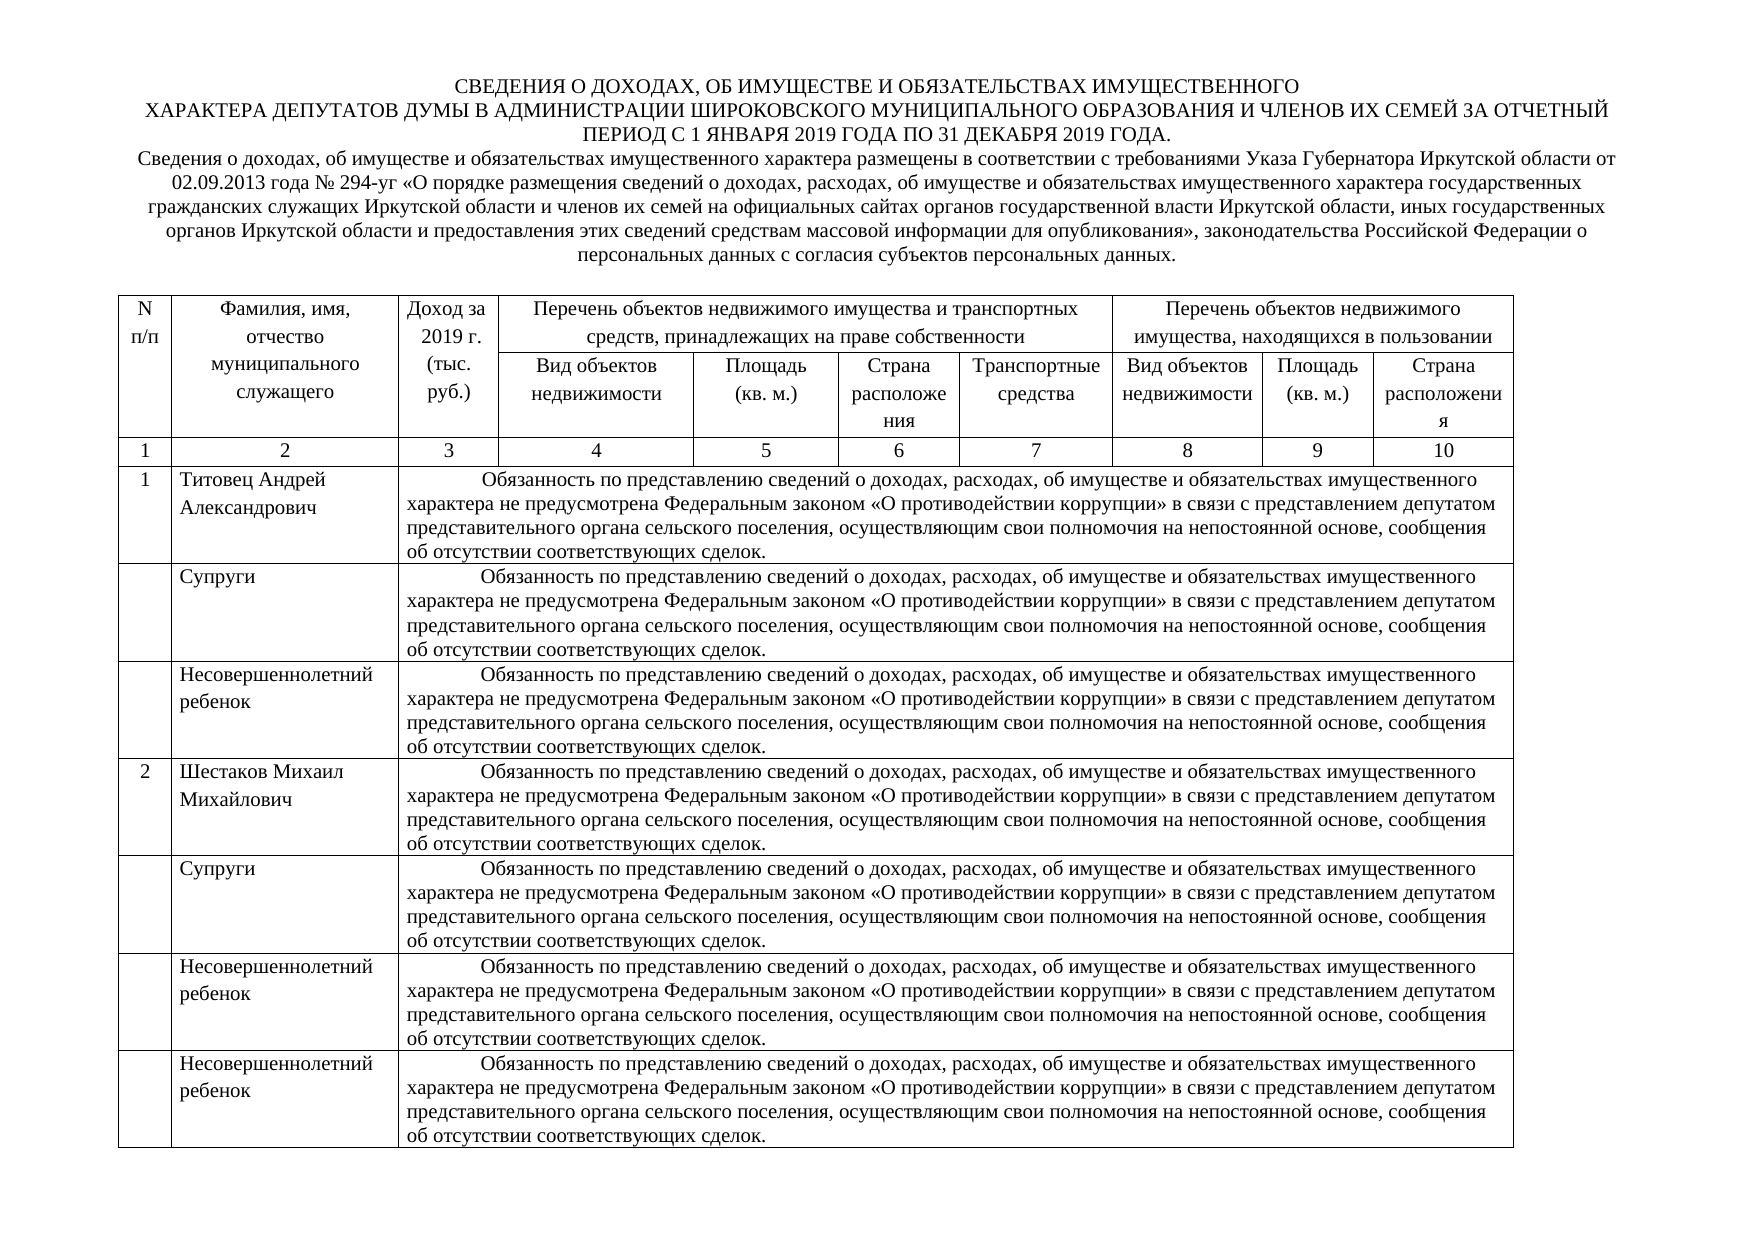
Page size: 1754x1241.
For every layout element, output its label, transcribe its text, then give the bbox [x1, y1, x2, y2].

table_header Доход за 2019 г. (тыс. руб.) [399, 296, 498, 437]
table_cell Площадь (кв. м.) [1263, 353, 1373, 437]
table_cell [399, 1051, 1513, 1147]
table_header Перечень объектов недвижимого имущества и транспортных средств, принадлежащих на праве собственности [499, 296, 1112, 352]
table_cell 2 [172, 438, 398, 466]
table_cell 2 [119, 759, 171, 855]
table_cell Титовец Андрей Александрович [172, 467, 398, 563]
table_cell [119, 856, 171, 952]
table_cell Супруги [172, 856, 398, 952]
table_cell Площадь (кв. м.) [694, 353, 838, 437]
table_cell 1 [119, 467, 171, 563]
table_cell [119, 564, 171, 661]
table_cell Транспортные средства [960, 353, 1112, 437]
table_cell 3 [399, 438, 498, 466]
table_cell Вид объектов недвижимости [499, 353, 693, 437]
table_cell Супруги [172, 564, 398, 661]
table_cell 9 [1263, 438, 1373, 466]
table_cell Страна расположения [1374, 353, 1513, 437]
table_cell 8 [1113, 438, 1262, 466]
text Сведения о доходах, об имуществе и обязательствах имущественного характера размещены в соответствии с требованиями Указа Губернатора Иркутской области от 02.09.2013 года № 294-уг «О порядке размещения сведений о доходах, расходах, об имуществе и обязательствах имущественного характера государственных гражданских служащих Иркутской области и членов их семей на официальных сайтах органов государственной власти Иркутской области, иных государственных органов Иркутской области и предоставления этих сведений средствам массовой информации для опубликования», законодательства Российской Федерации о персональных данных с согласия субъектов персональных данных. [118, 146, 1636, 266]
table_cell [119, 954, 171, 1050]
table_cell Несовершеннолетний ребенок [172, 662, 398, 758]
table_header N п/п [119, 296, 171, 437]
table_cell 1 [119, 438, 171, 466]
table_header Перечень объектов недвижимого имущества, находящихся в пользовании [1113, 296, 1513, 352]
table_cell 4 [499, 438, 693, 466]
table_cell Шестаков Михаил Михайлович [172, 759, 398, 855]
table_cell [119, 662, 171, 758]
table_cell Несовершеннолетний ребенок [172, 1051, 398, 1147]
table_cell 7 [960, 438, 1112, 466]
table_cell Страна расположения [839, 353, 959, 437]
table_header Фамилия, имя, отчество муниципального служащего [172, 296, 398, 437]
table_cell Вид объектов недвижимости [1113, 353, 1262, 437]
table_cell Несовершеннолетний ребенок [172, 954, 398, 1050]
table_cell [119, 1051, 171, 1147]
text СВЕДЕНИЯ О ДОХОДАХ, ОБ ИМУЩЕСТВЕ И ОБЯЗАТЕЛЬСТВАХ ИМУЩЕСТВЕННОГО [118, 74, 1636, 98]
text ХАРАКТЕРА ДЕПУТАТОВ ДУМЫ В АДМИНИСТРАЦИИ ШИРОКОВСКОГО МУНИЦИПАЛЬНОГО ОБРАЗОВАНИЯ И ЧЛЕНОВ ИХ СЕМЕЙ ЗА ОТЧЕТНЫЙ ПЕРИОД С 1 ЯНВАРЯ 2019 ГОДА ПО 31 ДЕКАБРЯ 2019 ГОДА. [118, 98, 1636, 146]
table_cell 5 [694, 438, 838, 466]
table_cell 6 [839, 438, 959, 466]
table_cell 10 [1374, 438, 1513, 466]
